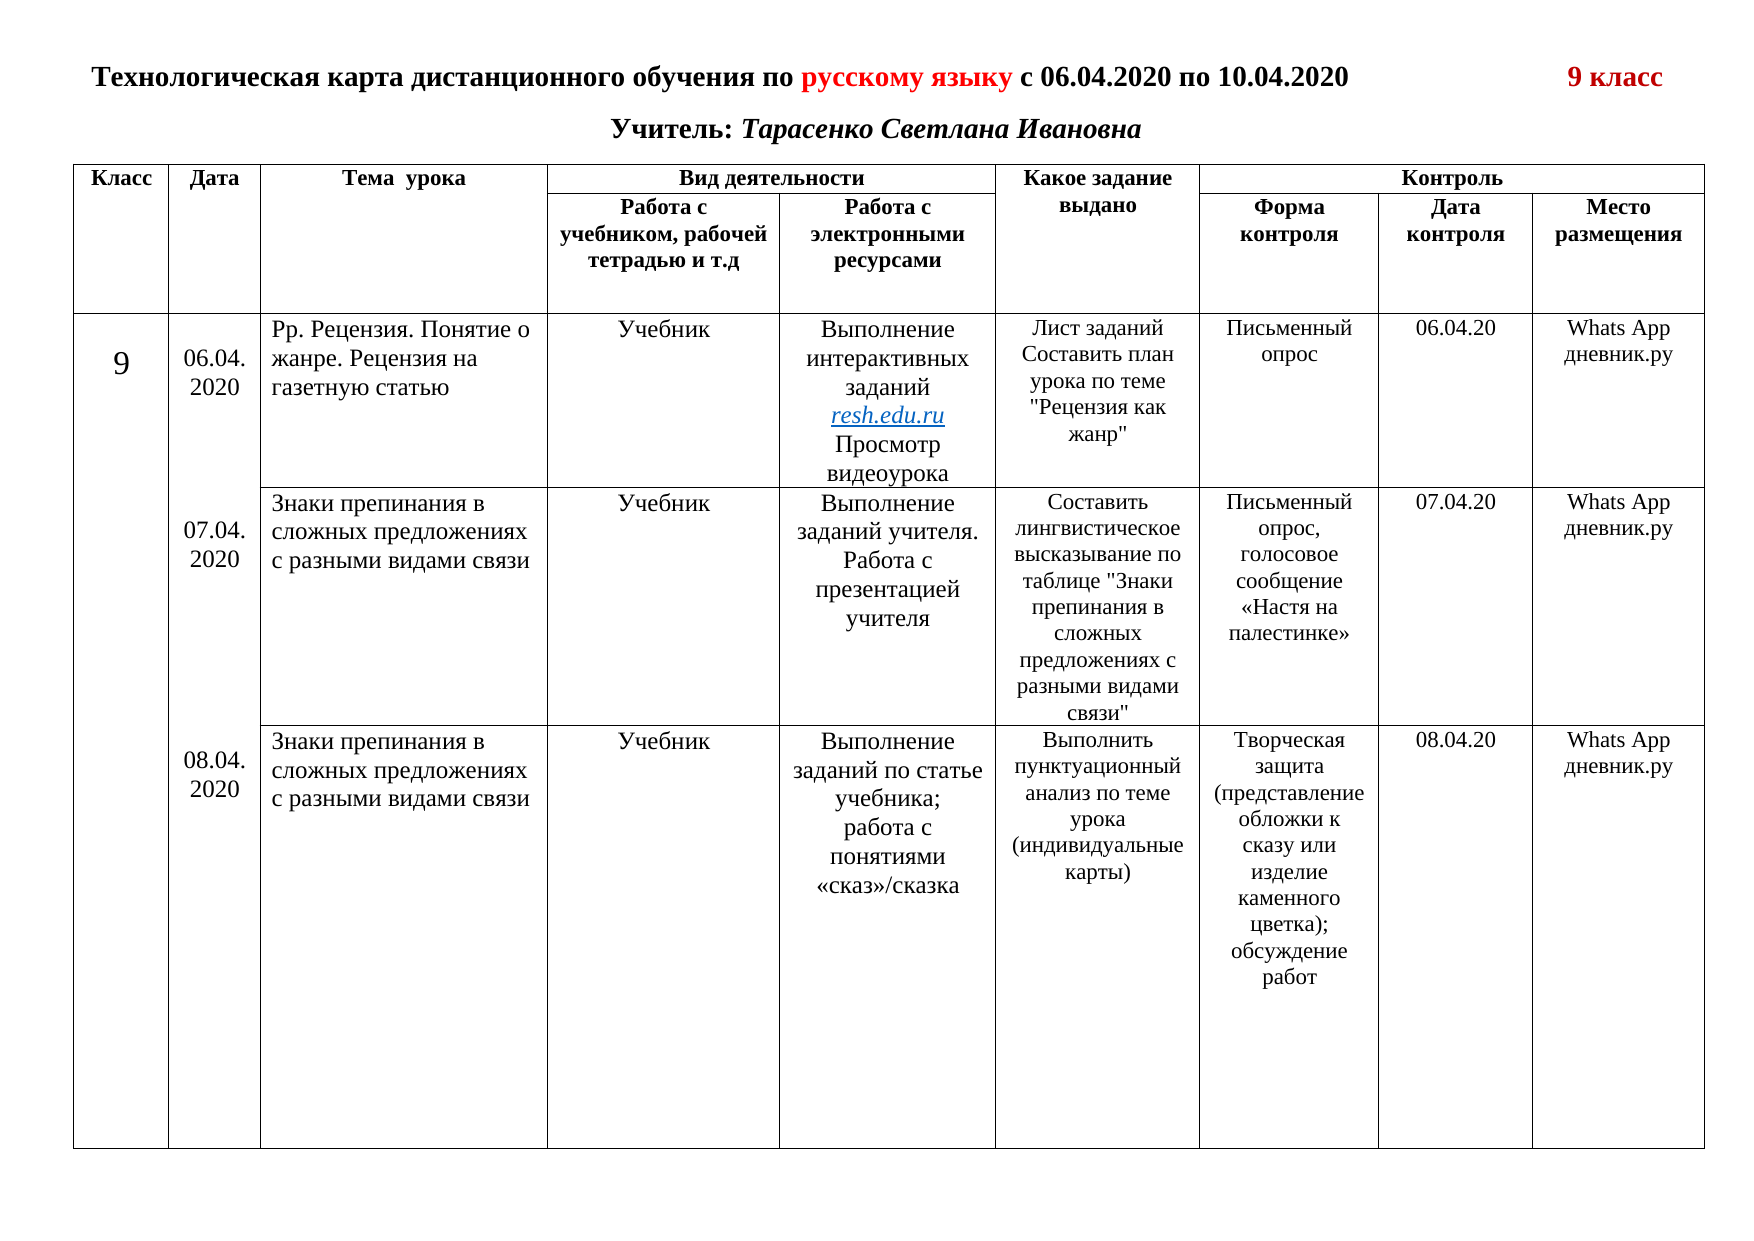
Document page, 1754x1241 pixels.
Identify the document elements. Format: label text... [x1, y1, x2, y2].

table_header Вид деятельности [548, 165, 995, 192]
table_cell Учебник [548, 726, 779, 1148]
table_cell Составить лингвистическое высказывание по таблице "Знаки препинания в сложных предложениях с разными видами связи" [996, 488, 1199, 725]
table_cell Whats App дневник.ру [1533, 726, 1704, 1148]
table_cell Выполнение заданий по статье учебника; работа с понятиями «сказ»/сказка [780, 726, 995, 1148]
table_cell Лист заданий Составить план урока по теме "Рецензия как жанр" [996, 314, 1199, 487]
table_cell Выполнение заданий учителя. Работа с презентацией учителя [780, 488, 995, 725]
table_cell 9 [74, 314, 168, 1148]
table_cell 08.04.20 [1379, 726, 1532, 1148]
table_cell Выполнить пунктуационный анализ по теме урока (индивидуальные карты) [996, 726, 1199, 1148]
table_cell Творческая защита (представление обложки к сказу или изделие каменного цветка); обсуждение работ [1200, 726, 1378, 1148]
table_cell Whats App дневник.ру [1533, 488, 1704, 725]
table_header Дата [169, 165, 260, 313]
table_cell Письменный опрос, голосовое сообщение «Настя на палестинке» [1200, 488, 1378, 725]
table_header Какое задание выдано [996, 165, 1199, 313]
table_header Контроль [1200, 165, 1704, 192]
table_header Тема урока [261, 165, 547, 313]
table_cell Знаки препинания в сложных предложениях с разными видами связи [261, 726, 547, 1148]
text Учитель: Тарасенко Светлана Ивановна [59, 111, 1695, 145]
table_cell Знаки препинания в сложных предложениях с разными видами связи [261, 488, 547, 725]
table_cell 07.04.20 [1379, 488, 1532, 725]
table_cell Письменный опрос [1200, 314, 1378, 487]
table_cell Рр. Рецензия. Понятие о жанре. Рецензия на газетную статью [261, 314, 547, 487]
table_cell Выполнение интерактивных заданий resh.edu.ru Просмотр видеоурока [780, 314, 995, 487]
table_cell Учебник [548, 488, 779, 725]
table_cell Работа с электронными ресурсами [780, 194, 995, 313]
table_cell Учебник [548, 314, 779, 487]
table_cell Форма контроля [1200, 194, 1378, 313]
table_cell 06.04. 2020 07.04. 2020 08.04. 2020 [169, 314, 260, 1148]
text Технологическая карта дистанционного обучения по русскому языку с 06.04.2020 по 10.04.2020 9 класс [59, 59, 1695, 93]
table_cell 06.04.20 [1379, 314, 1532, 487]
table_cell Whats App дневник.ру [1533, 314, 1704, 487]
table_header Класс [74, 165, 168, 313]
table_cell Дата контроля [1379, 194, 1532, 313]
table_cell Место размещения [1533, 194, 1704, 313]
table_cell Работа с учебником, рабочей тетрадью и т.д [548, 194, 779, 313]
